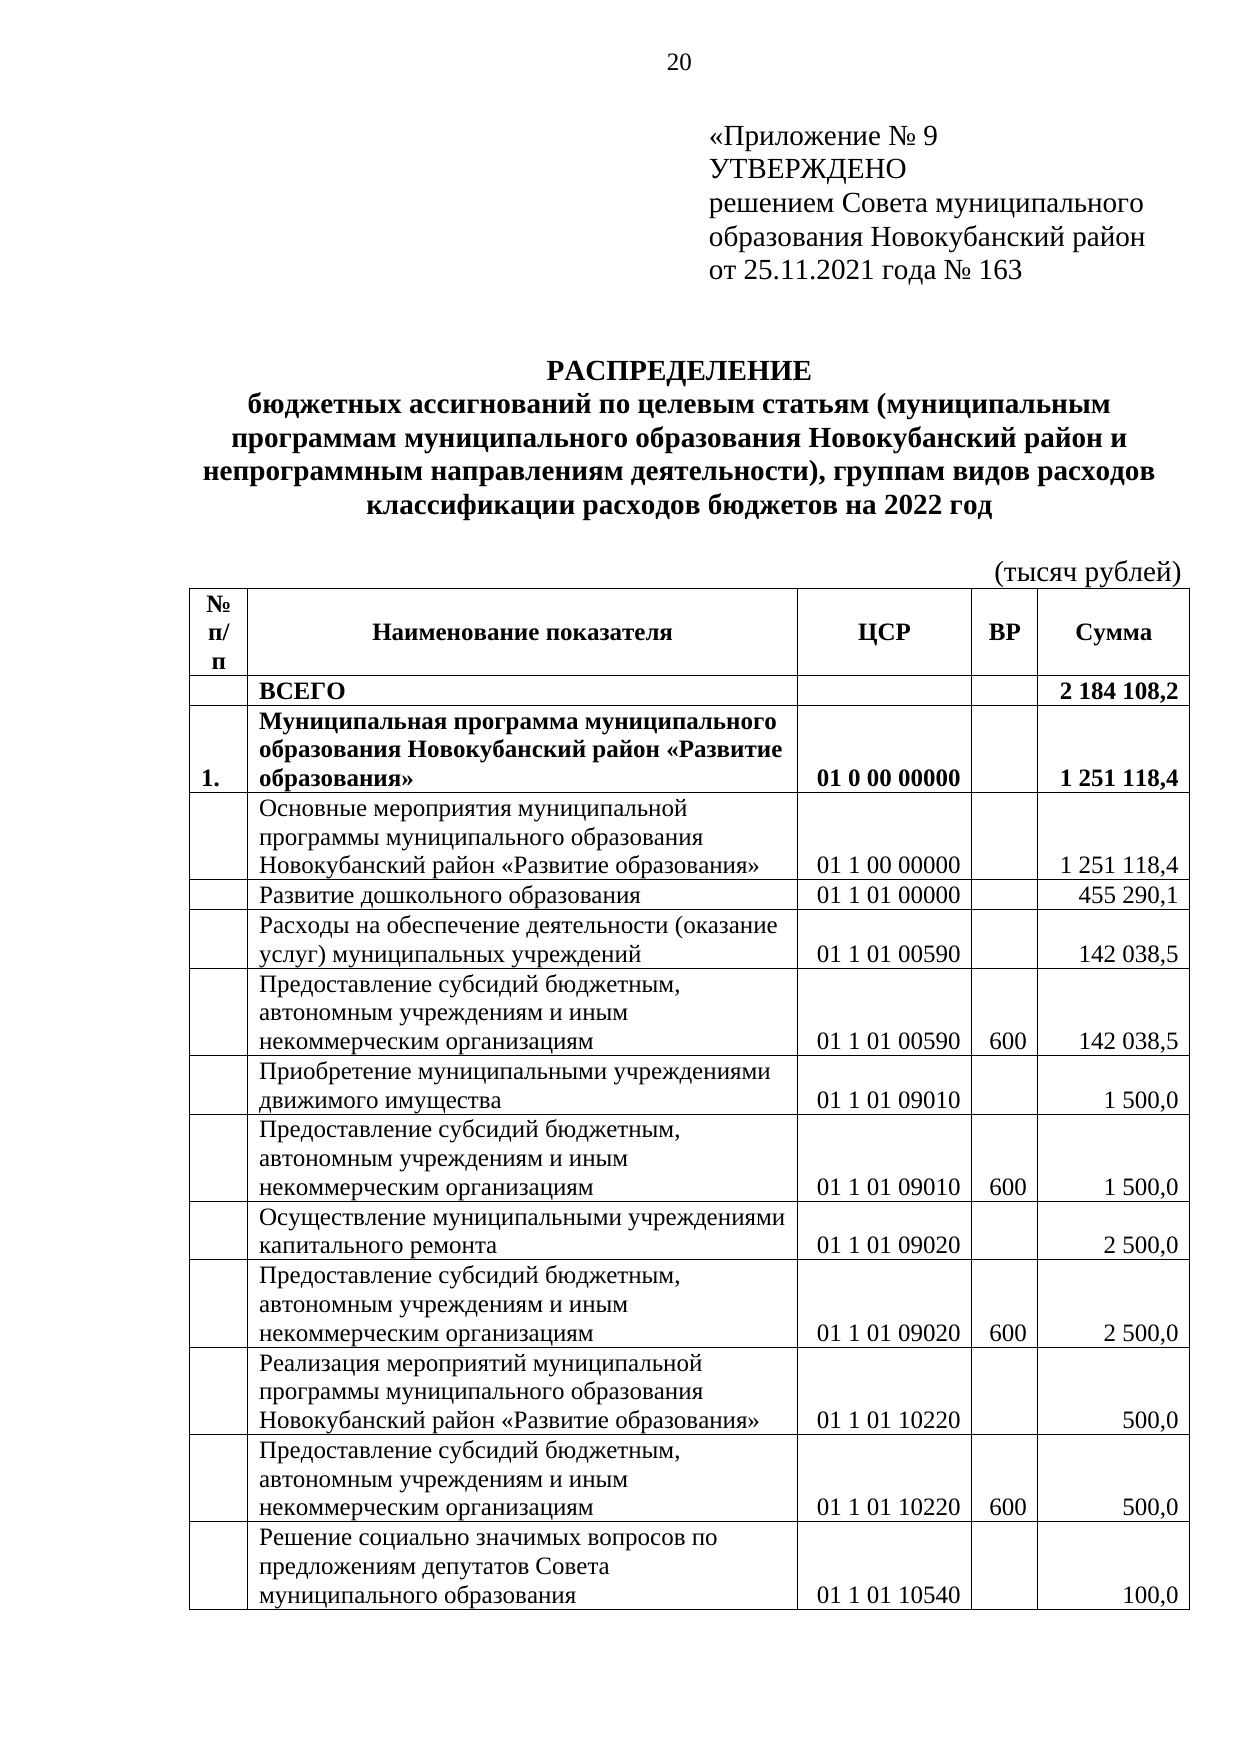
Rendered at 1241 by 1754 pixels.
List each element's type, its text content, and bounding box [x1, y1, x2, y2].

table_cell [972, 1522, 1037, 1608]
text решением Совета муниципального [694, 185, 1181, 219]
table_cell 142 038,5 [1038, 910, 1189, 968]
table_cell 01 1 01 00000 [798, 880, 971, 909]
table_cell Реализация мероприятий муниципальной программы муниципального образования Новокубанский район «Развитие образования» [248, 1348, 797, 1434]
table_cell [190, 1260, 247, 1347]
table_cell 01 1 00 00000 [798, 793, 971, 879]
table_cell 2 500,0 [1038, 1202, 1189, 1259]
text от 25.11.2021 года № 163 [709, 252, 1181, 286]
text РАСПРЕДЕЛЕНИЕ [177, 353, 1181, 386]
text УТВЕРЖДЕНО [694, 152, 1181, 185]
table_cell 1 251 118,4 [1038, 793, 1189, 879]
table_cell 01 1 01 00590 [798, 910, 971, 968]
text (тысяч рублей) [177, 554, 1181, 588]
table_cell 142 038,5 [1038, 969, 1189, 1055]
table_cell [190, 880, 247, 909]
table_cell Решение социально значимых вопросов по предложениям депутатов Совета муниципального образования [248, 1522, 797, 1608]
table_cell [190, 969, 247, 1055]
table_cell [190, 910, 247, 968]
table_cell Основные мероприятия муниципальной программы муниципального образования Новокубанский район «Развитие образования» [248, 793, 797, 879]
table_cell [248, 1435, 797, 1521]
table_cell Приобретение муниципальными учреждениями движимого имущества [248, 1056, 797, 1113]
table_cell 01 1 01 10220 [798, 1348, 971, 1434]
text образования Новокубанский район [694, 219, 1181, 252]
table_cell 01 1 01 00590 [798, 969, 971, 1055]
table_cell 500,0 [1038, 1348, 1189, 1434]
table_cell [972, 1202, 1037, 1259]
table_header Наименование показателя [248, 589, 797, 675]
table_cell 01 1 01 09010 [798, 1056, 971, 1113]
text бюджетных ассигнований по целевым статьям (муниципальным программам муниципального образования Новокубанский район и непрограммным направлениям деятельности), группам видов расходов классификации расходов бюджетов на 2022 год [177, 386, 1181, 521]
table_cell [190, 1435, 247, 1521]
table_cell Предоставление субсидий бюджетным, автономным учреждениям и иным некоммерческим организациям [248, 969, 797, 1055]
table_cell Предоставление субсидий бюджетным, автономным учреждениям и иным некоммерческим организациям [248, 1260, 797, 1347]
table_cell 1 251 118,4 [1038, 706, 1189, 792]
table_header Сумма [1038, 589, 1189, 675]
table_header ЦСР [798, 589, 971, 675]
table_cell [190, 793, 247, 879]
table_cell 01 1 01 10220 [798, 1435, 971, 1521]
table_cell [972, 1348, 1037, 1434]
table_cell Предоставление субсидий бюджетным, автономным учреждениям и иным некоммерческим организациям [248, 1115, 797, 1201]
table_cell [190, 1348, 247, 1434]
table_cell Развитие дошкольного образования [248, 880, 797, 909]
table_cell [190, 676, 247, 705]
table_cell 1. [190, 706, 247, 792]
table_cell [798, 676, 971, 705]
table_cell Осуществление муниципальными учреждениями капитального ремонта [248, 1202, 797, 1259]
table_cell [190, 1056, 247, 1113]
table_cell Расходы на обеспечение деятельности (оказание услуг) муниципальных учреждений [248, 910, 797, 968]
table_cell 600 [972, 1260, 1037, 1347]
text «Приложение № 9 [694, 118, 1181, 152]
table_header № п/п [190, 589, 247, 675]
table_cell 600 [972, 1115, 1037, 1201]
table_cell [972, 676, 1037, 705]
table_cell 01 1 01 09020 [798, 1202, 971, 1259]
table_cell [972, 910, 1037, 968]
table_cell 2 500,0 [1038, 1260, 1189, 1347]
table_cell 01 1 01 09020 [798, 1260, 971, 1347]
table_cell 2 184 108,2 [1038, 676, 1189, 705]
table_cell 600 [972, 969, 1037, 1055]
table_cell [972, 793, 1037, 879]
table_cell [972, 706, 1037, 792]
table_cell [972, 1056, 1037, 1113]
table_cell Муниципальная программа муниципального образования Новокубанский район «Развитие образования» [248, 706, 797, 792]
table_cell 600 [972, 1435, 1037, 1521]
table_cell ВСЕГО [248, 676, 797, 705]
table_cell 500,0 [1038, 1435, 1189, 1521]
table_cell 455 290,1 [1038, 880, 1189, 909]
table_cell 01 1 01 10540 [798, 1522, 971, 1608]
table_cell [190, 1115, 247, 1201]
table_header ВР [972, 589, 1037, 675]
table_cell [190, 1202, 247, 1259]
table_cell 1 500,0 [1038, 1056, 1189, 1113]
table_cell 100,0 [1038, 1522, 1189, 1608]
table_cell 01 1 01 09010 [798, 1115, 971, 1201]
table_cell [972, 880, 1037, 909]
table_cell 01 0 00 00000 [798, 706, 971, 792]
table_cell 1 500,0 [1038, 1115, 1189, 1201]
table_cell [190, 1522, 247, 1608]
